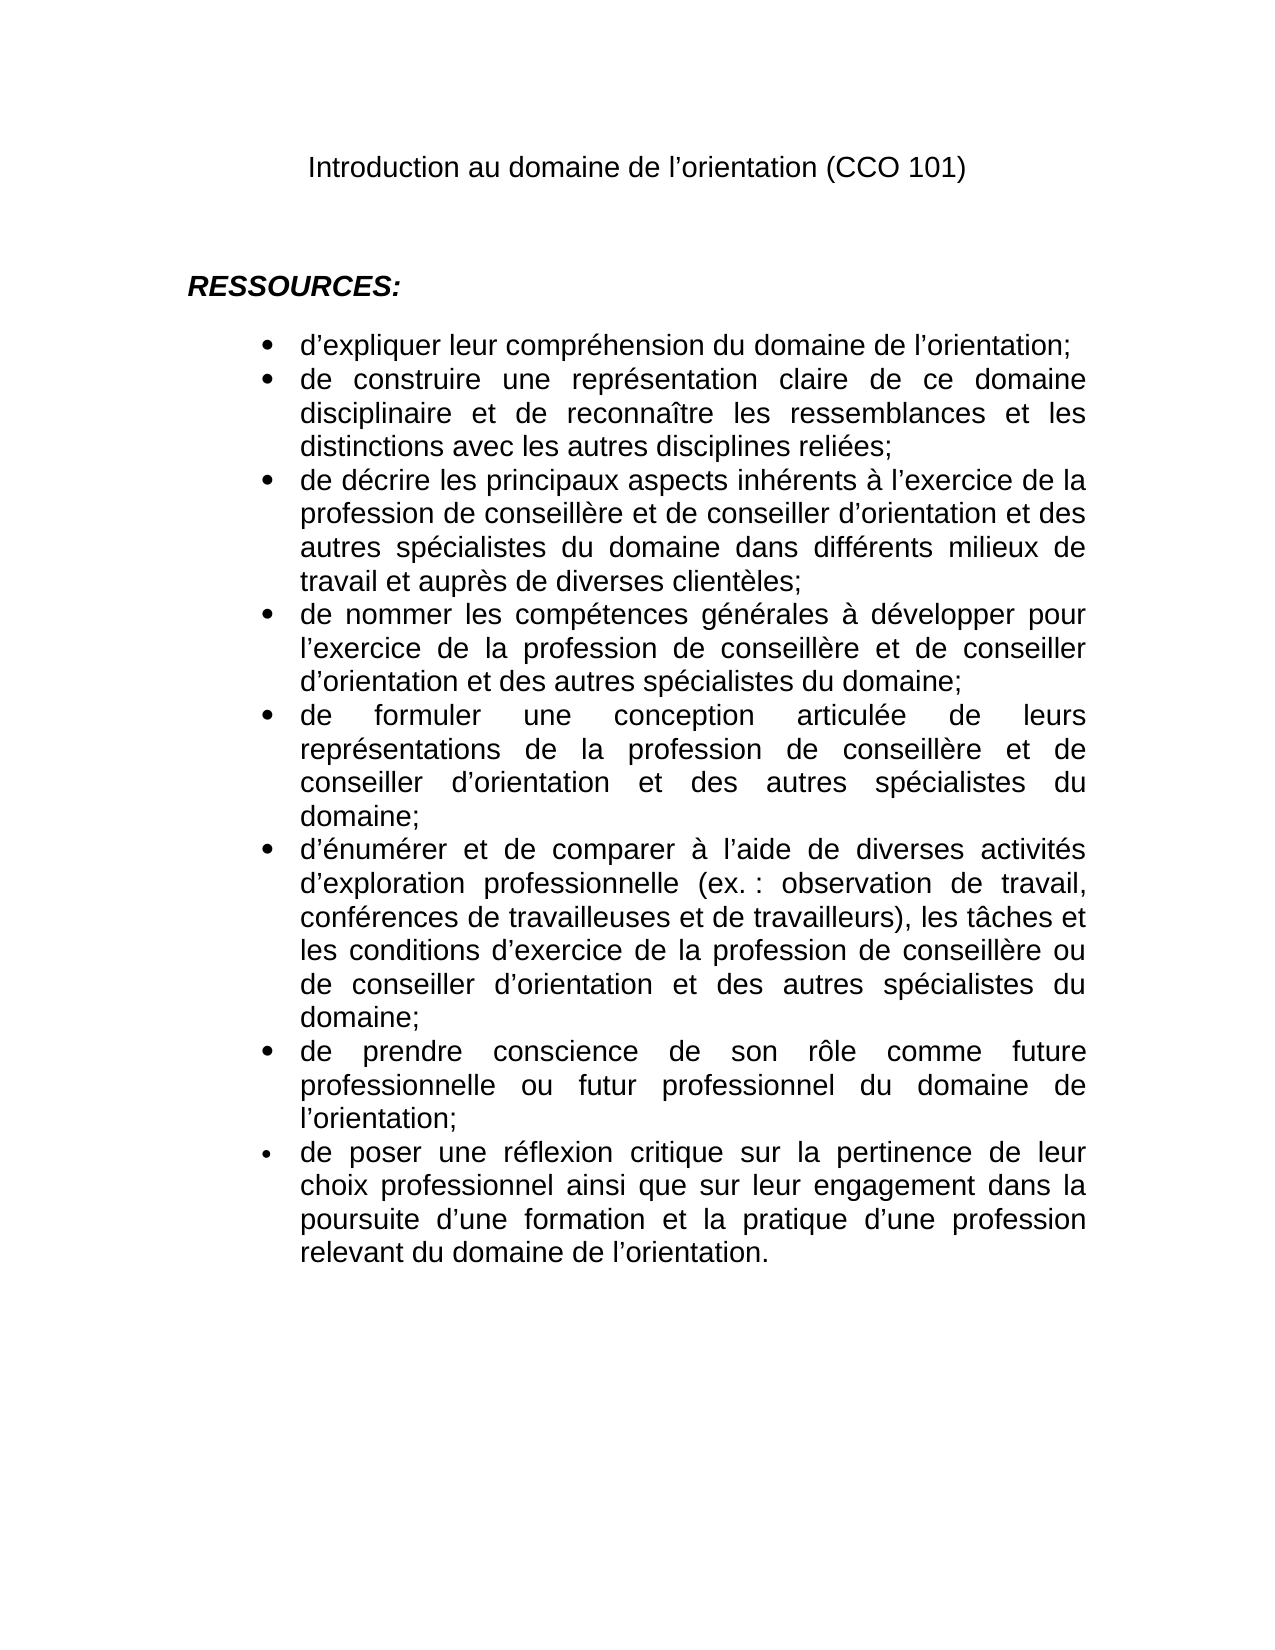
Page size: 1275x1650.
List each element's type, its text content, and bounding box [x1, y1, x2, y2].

text RESSOURCES: [187, 269, 1087, 302]
list d’expliquer leur compréhension du domaine de l’orientation; [262, 328, 1087, 362]
list de nommer les compétences générales à développer pour l’exercice de la profession de conseillère et de conseiller d’orientation et des autres spécialistes du domaine; [262, 597, 1087, 698]
list d’énumérer et de comparer à l’aide de diverses activités d’exploration professionnelle (ex. : observation de travail, conférences de travailleuses et de travailleurs), les tâches et les conditions d’exercice de la profession de conseillère ou de conseiller d’orientation et des autres spécialistes du domaine; [262, 832, 1087, 1034]
list de formuler une conception articulée de leurs représentations de la profession de conseillère et de conseiller d’orientation et des autres spécialistes du domaine; [262, 698, 1087, 832]
list de prendre conscience de son rôle comme future professionnelle ou futur professionnel du domaine de l’orientation; [262, 1034, 1087, 1134]
list de décrire les principaux aspects inhérents à l’exercice de la profession de conseillère et de conseiller d’orientation et des autres spécialistes du domaine dans différents milieux de travail et auprès de diverses clientèles; [262, 463, 1087, 597]
text Introduction au domaine de l’orientation (CCO 101) [187, 150, 1087, 183]
list de poser une réflexion critique sur la pertinence de leur choix professionnel ainsi que sur leur engagement dans la poursuite d’une formation et la pratique d’une profession relevant du domaine de l’orientation. [262, 1134, 1087, 1269]
list de construire une représentation claire de ce domaine disciplinaire et de reconnaître les ressemblances et les distinctions avec les autres disciplines reliées; [262, 362, 1087, 463]
